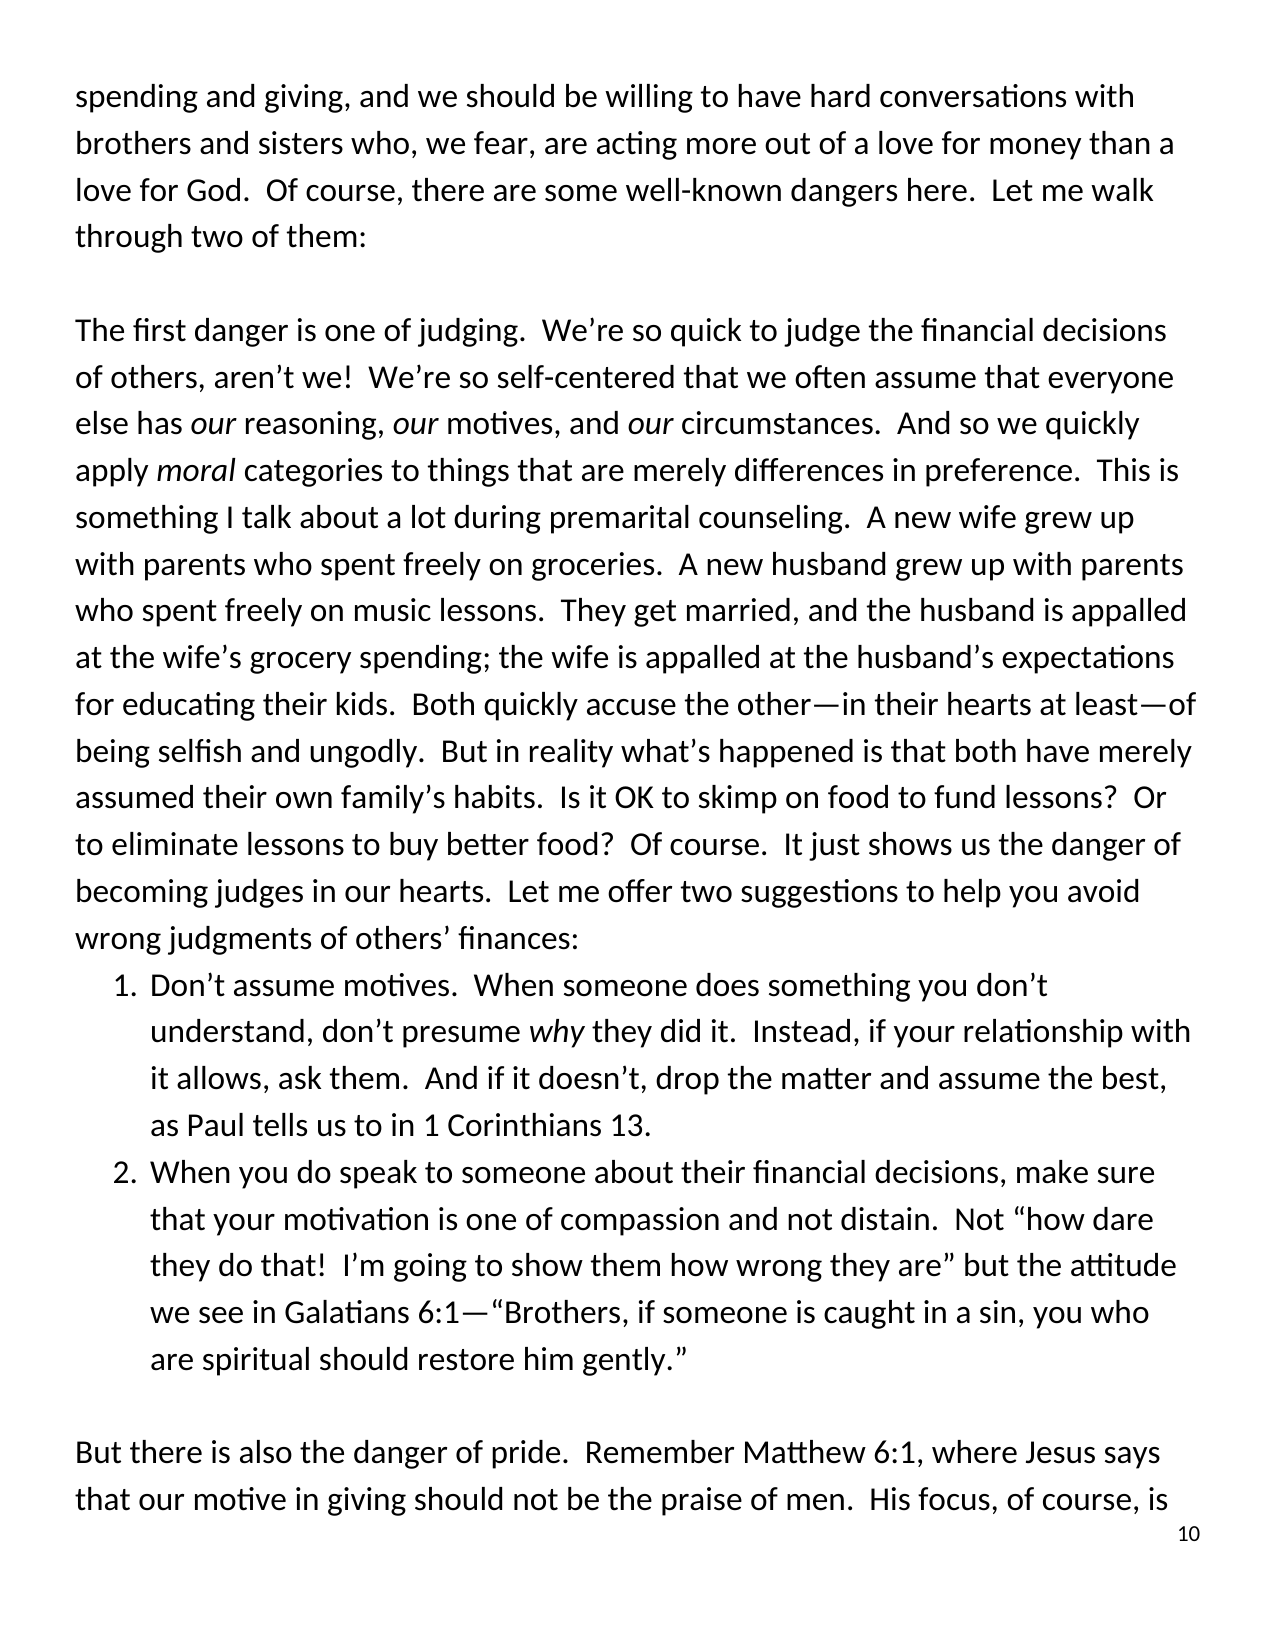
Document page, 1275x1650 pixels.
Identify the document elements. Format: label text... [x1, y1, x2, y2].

list When you do speak to someone about their financial decisions, make sure that your motivation is one of compassion and not distain. Not “how dare they do that! I’m going to show them how wrong they are” but the attitude we see in Galatians 6:1—“Brothers, if someone is caught in a sin, you who are spiritual should restore him gently.” [112, 1151, 1200, 1378]
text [75, 1431, 1200, 1519]
text The first danger is one of judging. We’re so quick to judge the financial decisions of others, aren’t we! We’re so self-centered that we often assume that everyone else has our reasoning, our motives, and our circumstances. And so we quickly apply moral categories to things that are merely differences in preference. This is something I talk about a lot during premarital counseling. A new wife grew up with parents who spent freely on groceries. A new husband grew up with parents who spent freely on music lessons. They get married, and the husband is appalled at the wife’s grocery spending; the wife is appalled at the husband’s expectations for educating their kids. Both quickly accuse the other—in their hearts at least—of being selfish and ungodly. But in reality what’s happened is that both have merely assumed their own family’s habits. Is it OK to skimp on food to fund lessons? Or to eliminate lessons to buy better food? Of course. It just shows us the danger of becoming judges in our hearts. Let me offer two suggestions to help you avoid wrong judgments of others’ finances: [75, 309, 1200, 958]
list Don’t assume motives. When someone does something you don’t understand, don’t presume why they did it. Instead, if your relationship with it allows, ask them. And if it doesn’t, drop the matter and assume the best, as Paul tells us to in 1 Corinthians 13. [112, 964, 1200, 1145]
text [75, 75, 1200, 256]
